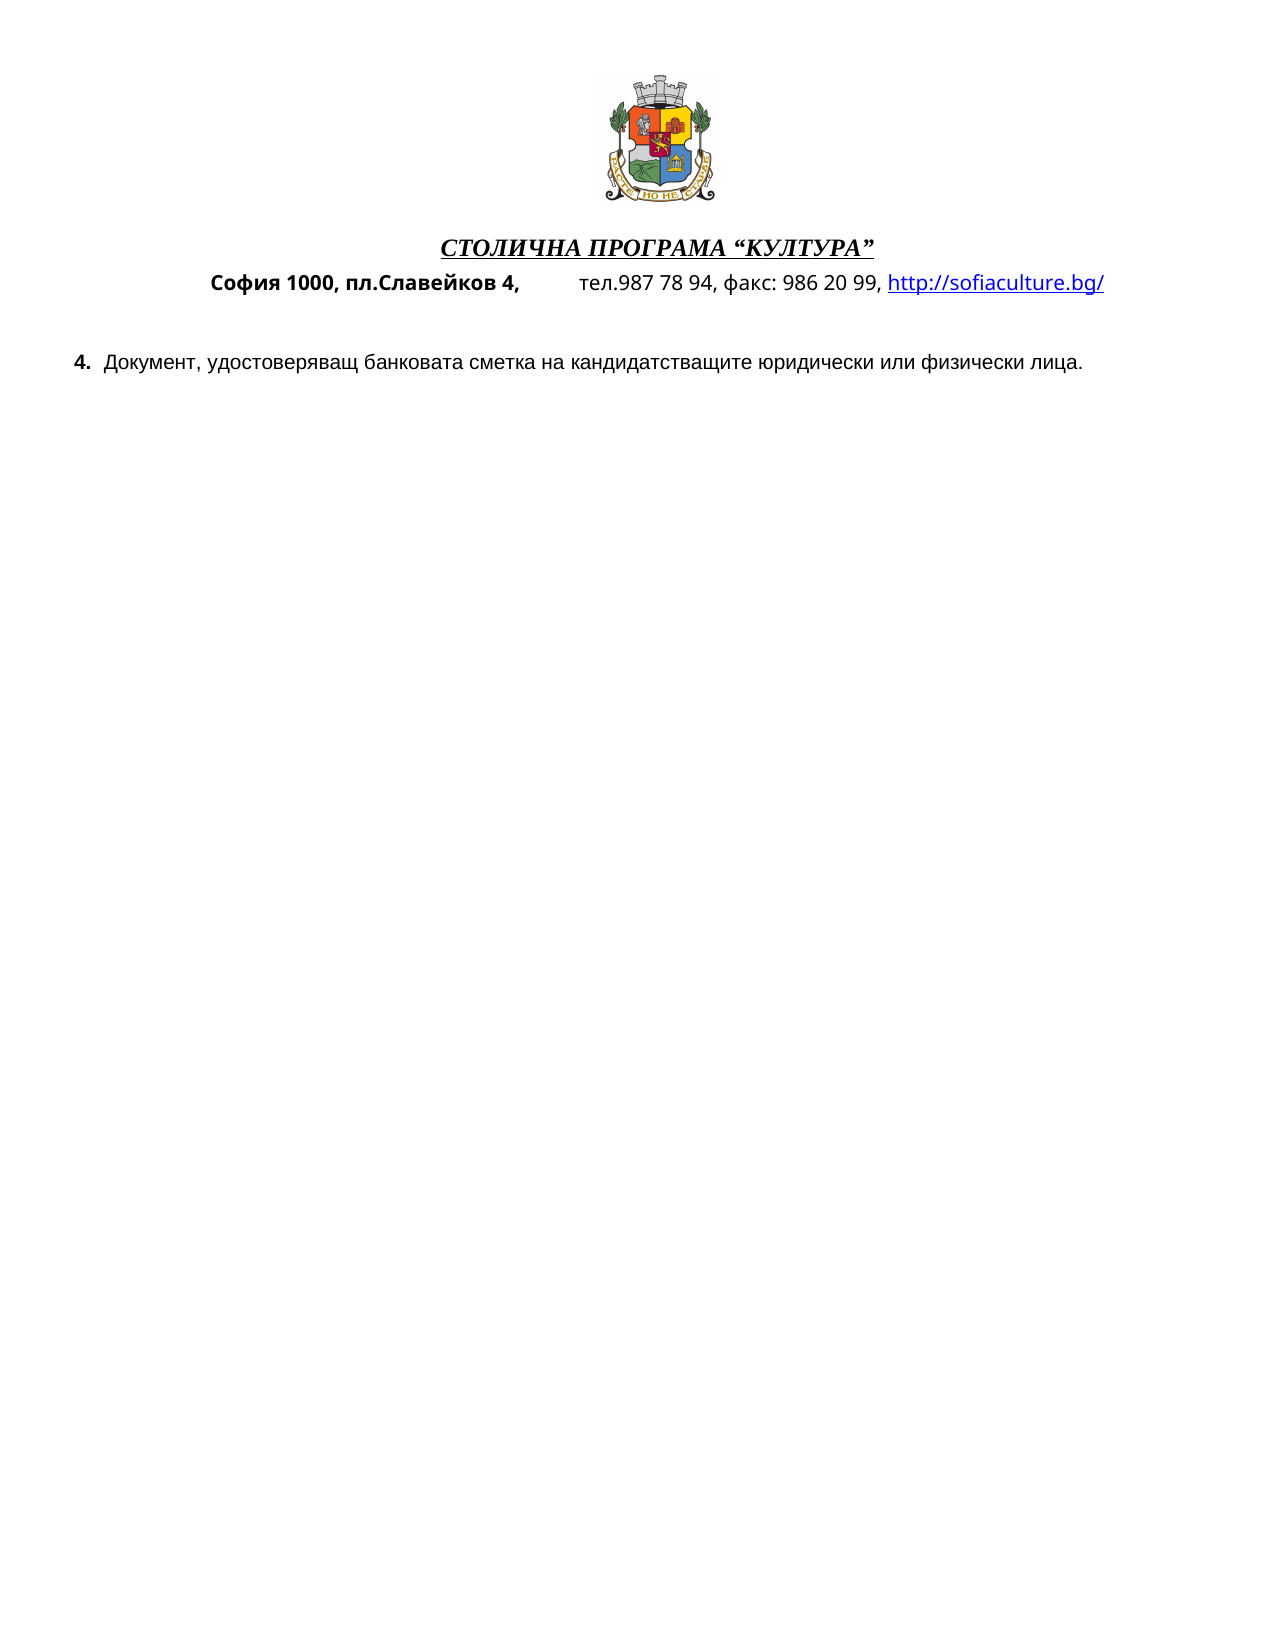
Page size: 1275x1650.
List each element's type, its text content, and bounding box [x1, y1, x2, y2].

picture [596, 73, 719, 204]
list Документ, удостоверяващ банковата сметка на кандидатстващите юридически или физически лица. [74, 349, 1211, 373]
